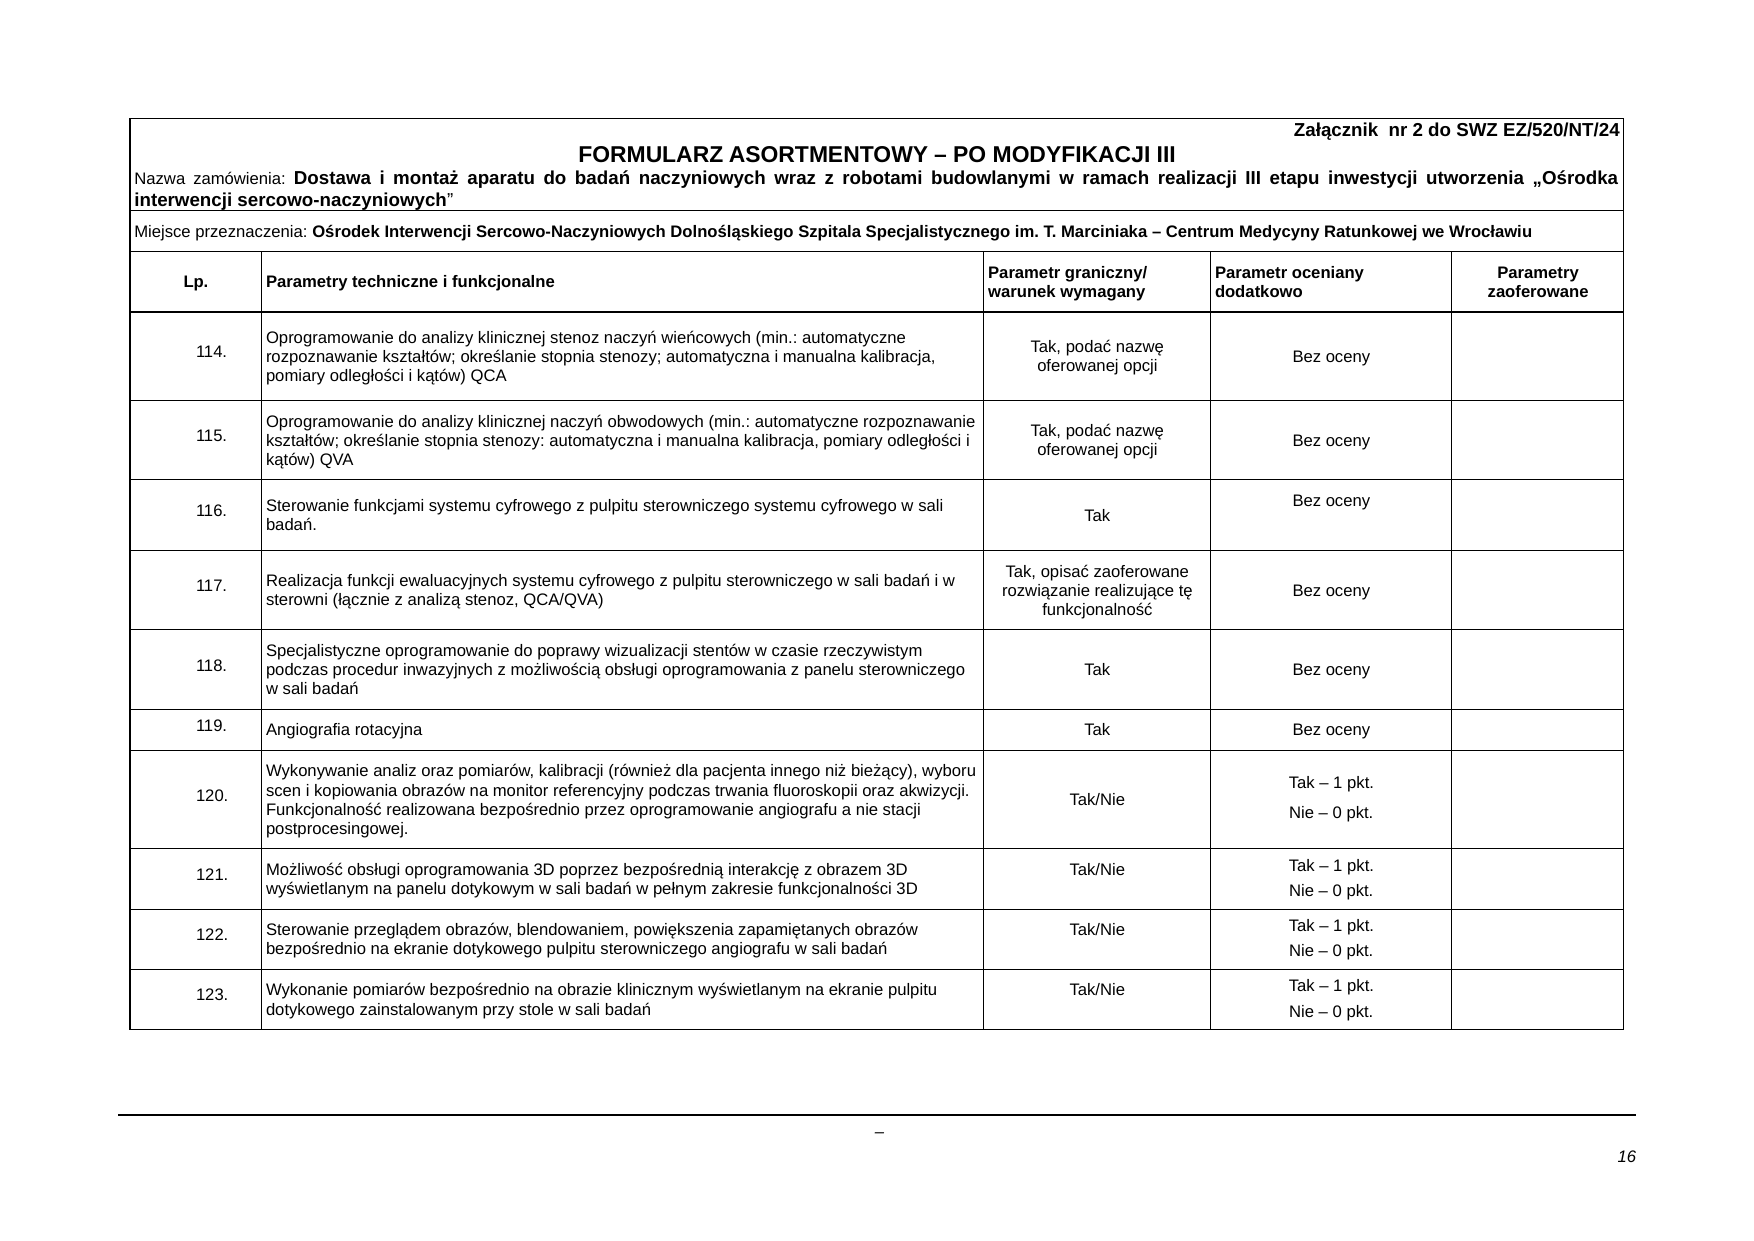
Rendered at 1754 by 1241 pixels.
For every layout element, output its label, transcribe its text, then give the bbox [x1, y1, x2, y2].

table_cell [1452, 710, 1623, 750]
table_cell Oprogramowanie do analizy klinicznej stenoz naczyń wieńcowych (min.: automatyczne rozpoznawanie kształtów; określanie stopnia stenozy; automatyczna i manualna kalibracja, pomiary odległości i kątów) QCA [262, 313, 983, 400]
table_cell Realizacja funkcji ewaluacyjnych systemu cyfrowego z pulpitu sterowniczego w sali badań i w sterowni (łącznie z analizą stenoz, QCA/QVA) [262, 551, 983, 629]
table_cell Tak, podać nazwę oferowanej opcji [984, 401, 1210, 479]
table_cell Oprogramowanie do analizy klinicznej naczyń obwodowych (min.: automatyczne rozpoznawanie kształtów; określanie stopnia stenozy: automatyczna i manualna kalibracja, pomiary odległości i kątów) QVA [262, 401, 983, 479]
table_cell [131, 751, 261, 848]
table_cell Tak/Nie [984, 849, 1210, 908]
table_cell [1452, 630, 1623, 709]
table_cell Tak [984, 630, 1210, 709]
table_cell Tak/Nie [984, 970, 1210, 1029]
table_cell Wykonywanie analiz oraz pomiarów, kalibracji (również dla pacjenta innego niż bieżący), wyboru scen i kopiowania obrazów na monitor referencyjny podczas trwania fluoroskopii oraz akwizycji. Funkcjonalność realizowana bezpośrednio przez oprogramowanie angiografu a nie stacji postprocesingowej. [262, 751, 983, 848]
table_cell [1452, 401, 1623, 479]
table_cell Bez oceny [1211, 313, 1451, 400]
table_cell Angiografia rotacyjna [262, 710, 983, 750]
table_cell [1452, 551, 1623, 629]
table_cell Parametr graniczny/ warunek wymagany [984, 252, 1210, 311]
table_cell [1452, 480, 1623, 550]
table_cell [131, 313, 261, 400]
table_cell Możliwość obsługi oprogramowania 3D poprzez bezpośrednią interakcję z obrazem 3D wyświetlanym na panelu dotykowym w sali badań w pełnym zakresie funkcjonalności 3D [262, 849, 983, 908]
table_cell Tak [984, 710, 1210, 750]
table_cell [131, 710, 261, 750]
table_cell Parametr oceniany dodatkowo [1211, 252, 1451, 311]
table_cell Parametry zaoferowane [1452, 252, 1623, 311]
table_cell Tak/Nie [984, 910, 1210, 969]
table_cell Wykonanie pomiarów bezpośrednio na obrazie klinicznym wyświetlanym na ekranie pulpitu dotykowego zainstalowanym przy stole w sali badań [262, 970, 983, 1029]
table_cell Tak, podać nazwę oferowanej opcji [984, 313, 1210, 400]
table_cell [131, 630, 261, 709]
table_cell [1452, 751, 1623, 848]
table_cell Tak – 1 pkt. Nie – 0 pkt. [1211, 970, 1451, 1029]
table_header Załącznik nr 2 do SWZ EZ/520/NT/24 FORMULARZ ASORTMENTOWY – PO MODYFIKACJI III Nazwa zamówienia: Dostawa i montaż aparatu do badań naczyniowych wraz z robotami budowlanymi w ramach realizacji III etapu inwestycji utworzenia „Ośrodka interwencji sercowo-naczyniowych” [131, 119, 1623, 210]
table_cell Bez oceny [1211, 480, 1451, 550]
table_cell Sterowanie funkcjami systemu cyfrowego z pulpitu sterowniczego systemu cyfrowego w sali badań. [262, 480, 983, 550]
table_cell Parametry techniczne i funkcjonalne [262, 252, 983, 311]
table_cell [1452, 313, 1623, 400]
table_cell Bez oceny [1211, 630, 1451, 709]
table_cell [131, 480, 261, 550]
table_cell Sterowanie przeglądem obrazów, blendowaniem, powiększenia zapamiętanych obrazów bezpośrednio na ekranie dotykowego pulpitu sterowniczego angiografu w sali badań [262, 910, 983, 969]
table_cell Bez oceny [1211, 710, 1451, 750]
table_cell Bez oceny [1211, 551, 1451, 629]
table_cell [1452, 970, 1623, 1029]
table_cell Tak/Nie [984, 751, 1210, 848]
table_cell Lp. [131, 252, 261, 311]
table_cell Tak – 1 pkt. Nie – 0 pkt. [1211, 751, 1451, 848]
table_cell [131, 970, 261, 1029]
table_cell Tak – 1 pkt. Nie – 0 pkt. [1211, 910, 1451, 969]
table_cell [131, 401, 261, 479]
table_cell [131, 910, 261, 969]
table_cell Tak, opisać zaoferowane rozwiązanie realizujące tę funkcjonalność [984, 551, 1210, 629]
table_cell [131, 551, 261, 629]
table_cell Tak – 1 pkt. Nie – 0 pkt. [1211, 849, 1451, 908]
table_cell Bez oceny [1211, 401, 1451, 479]
table_cell [1452, 910, 1623, 969]
table_cell Tak [984, 480, 1210, 550]
table_cell [131, 849, 261, 908]
table_cell [1452, 849, 1623, 908]
table_cell Miejsce przeznaczenia: Ośrodek Interwencji Sercowo-Naczyniowych Dolnośląskiego Szpitala Specjalistycznego im. T. Marciniaka – Centrum Medycyny Ratunkowej we Wrocławiu [131, 211, 1623, 251]
table_cell Specjalistyczne oprogramowanie do poprawy wizualizacji stentów w czasie rzeczywistym podczas procedur inwazyjnych z możliwością obsługi oprogramowania z panelu sterowniczego w sali badań [262, 630, 983, 709]
